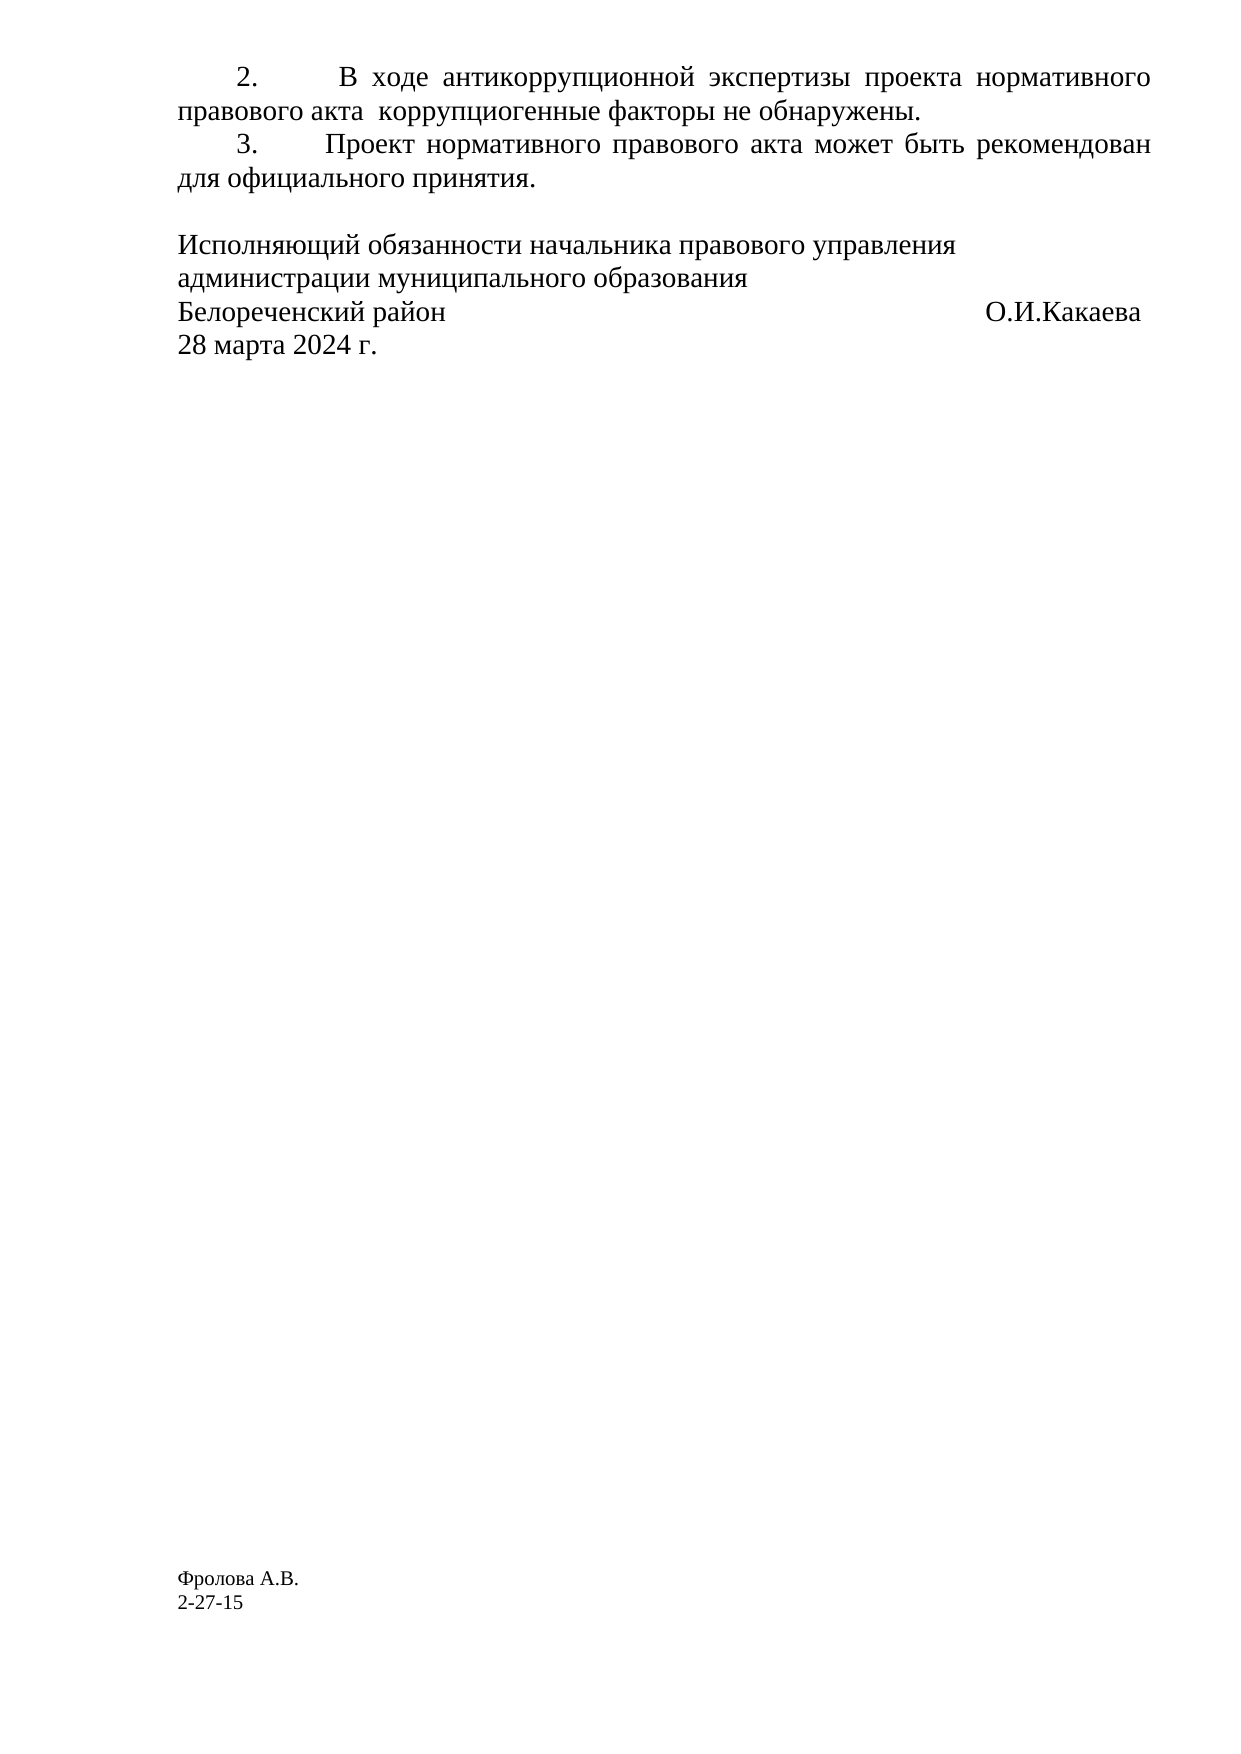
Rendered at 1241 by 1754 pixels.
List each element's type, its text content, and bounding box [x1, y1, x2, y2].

title 3. Проект нормативного правового акта может быть рекомендован для официального принятия. [177, 126, 1152, 193]
text Фролова А.В. [177, 1566, 1152, 1590]
text 28 марта 2024 г. [177, 327, 1152, 361]
text Исполняющий обязанности начальника правового управления [177, 227, 1152, 260]
text 2-27-15 [177, 1590, 1152, 1614]
text администрации муниципального образования [177, 260, 1152, 294]
title 2. В ходе антикоррупционной экспертизы проекта нормативного правового акта коррупциогенные факторы не обнаружены. [177, 59, 1152, 126]
text Белореченский район О.И.Какаева [177, 294, 1152, 327]
